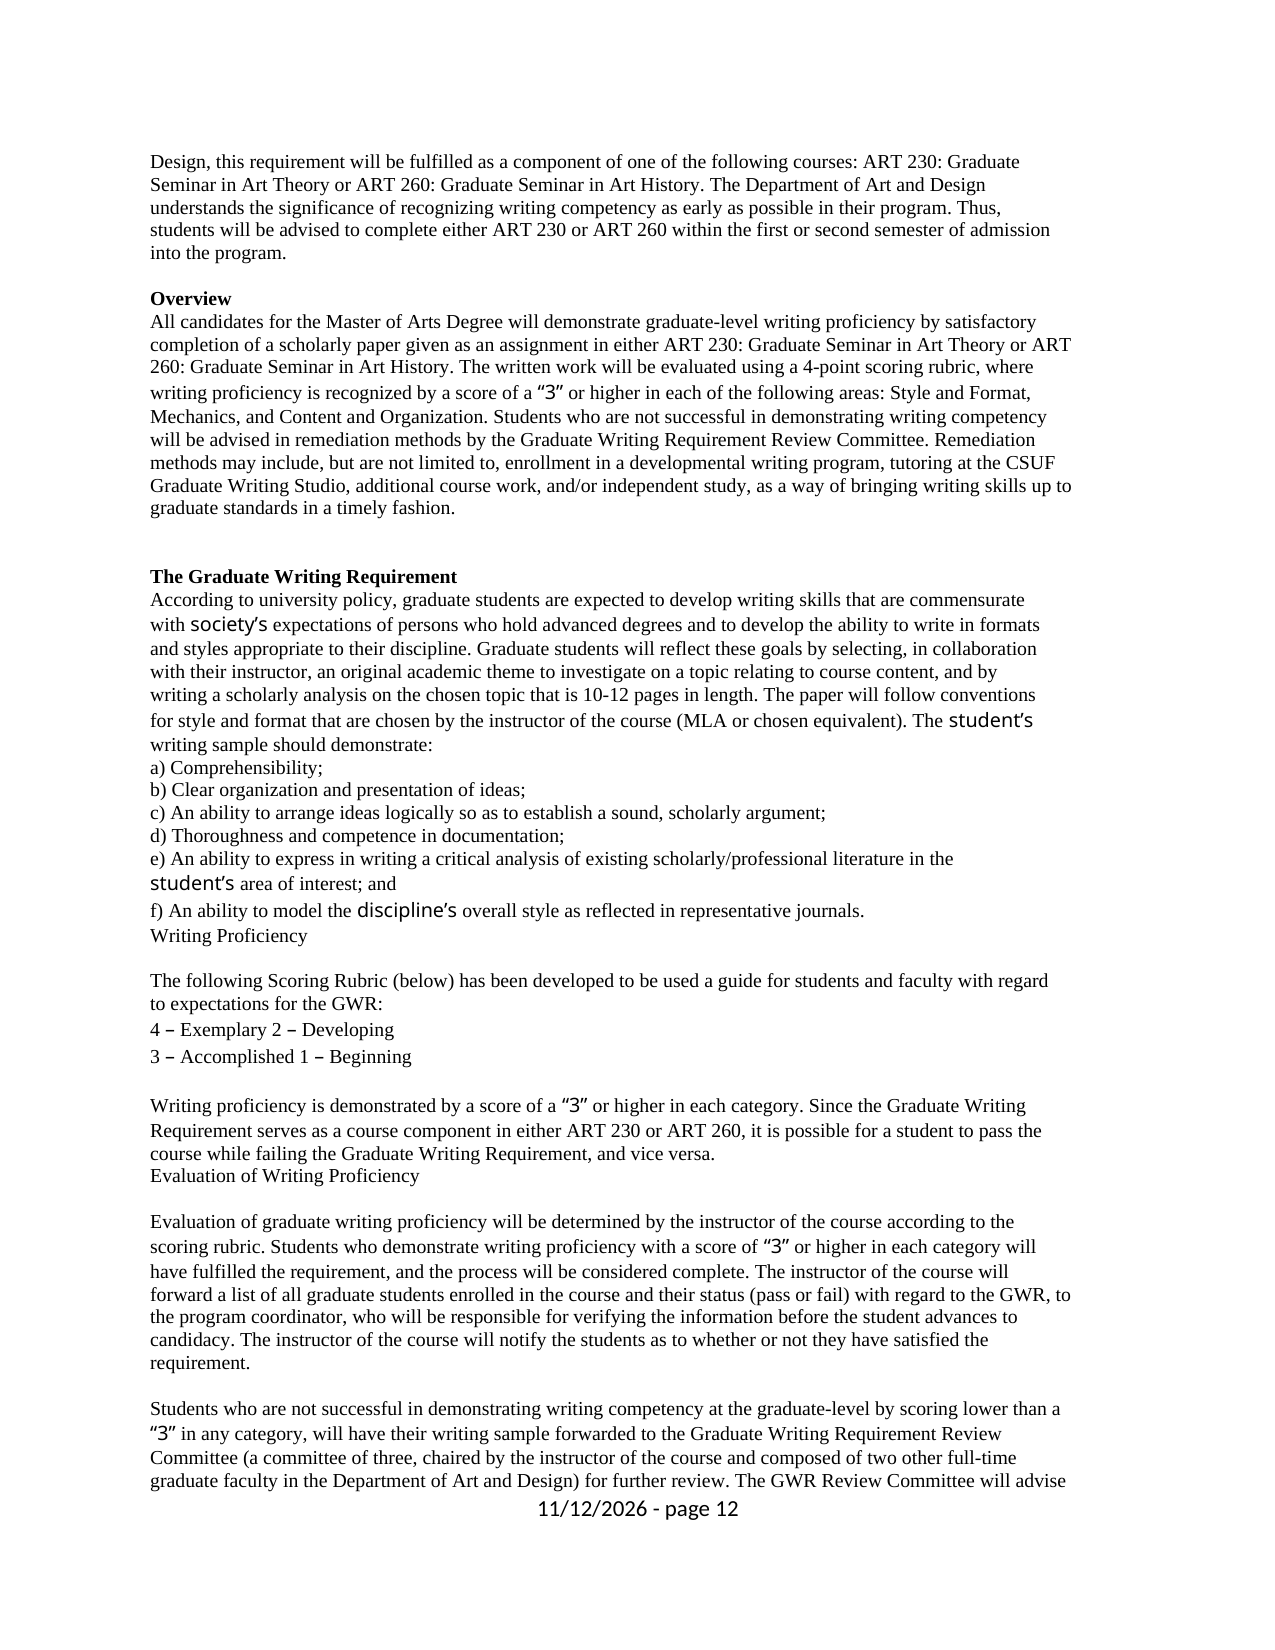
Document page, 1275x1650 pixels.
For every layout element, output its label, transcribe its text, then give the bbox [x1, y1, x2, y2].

text Requirement serves as a course component in either ART 230 or ART 260, it is possible for a student to pass the [150, 1119, 1125, 1141]
text writing proficiency is recognized by a score of a “3” or higher in each of the following areas: Style and Format, [150, 378, 1125, 405]
text graduate faculty in the Department of Art and Design) for further review. The GWR Review Committee will advise [150, 1469, 1125, 1492]
text d) Thoroughness and competence in documentation; [150, 824, 1125, 847]
text “3” in any category, will have their writing sample forwarded to the Graduate Writing Requirement Review [150, 1419, 1125, 1446]
text The Graduate Writing Requirement [150, 565, 1125, 588]
text Evaluation of graduate writing proficiency will be determined by the instructor of the course according to the [150, 1210, 1125, 1233]
text 3 – Accomplished 1 – Beginning [150, 1042, 1125, 1069]
text scoring rubric. Students who demonstrate writing proficiency with a score of “3” or higher in each category will [150, 1233, 1125, 1260]
text The following Scoring Rubric (below) has been developed to be used a guide for students and faculty with regard [150, 969, 1125, 992]
text Writing proficiency is demonstrated by a score of a “3” or higher in each category. Since the Graduate Writing [150, 1092, 1125, 1119]
text a) Comprehensibility; [150, 756, 1125, 778]
text b) Clear organization and presentation of ideas; [150, 778, 1125, 801]
text completion of a scholarly paper given as an assignment in either ART 230: Graduate Seminar in Art Theory or ART [150, 332, 1125, 355]
text According to university policy, graduate students are expected to develop writing skills that are commensurate [150, 588, 1125, 610]
text graduate standards in a timely fashion. [150, 496, 1125, 519]
text Graduate Writing Studio, additional course work, and/or independent study, as a way of bringing writing skills up to [150, 473, 1125, 496]
text All candidates for the Master of Arts Degree will demonstrate graduate-level writing proficiency by satisfactory [150, 310, 1125, 332]
text forward a list of all graduate students enrolled in the course and their status (pass or fail) with regard to the GWR, to [150, 1282, 1125, 1305]
text with society’s expectations of persons who hold advanced degrees and to develop the ability to write in formats [150, 610, 1125, 637]
text to expectations for the GWR: [150, 992, 1125, 1015]
text Mechanics, and Content and Organization. Students who are not successful in demonstrating writing competency [150, 405, 1125, 428]
text Seminar in Art Theory or ART 260: Graduate Seminar in Art History. The Department of Art and Design [150, 173, 1125, 196]
text Evaluation of Writing Proficiency [150, 1164, 1125, 1187]
text requirement. [150, 1351, 1125, 1374]
text will be advised in remediation methods by the Graduate Writing Requirement Review Committee. Remediation [150, 428, 1125, 451]
text for style and format that are chosen by the instructor of the course (MLA or chosen equivalent). The student’s [150, 706, 1125, 733]
text course while failing the Graduate Writing Requirement, and vice versa. [150, 1141, 1125, 1164]
text Students who are not successful in demonstrating writing competency at the graduate-level by scoring lower than a [150, 1397, 1125, 1419]
text Design, this requirement will be fulfilled as a component of one of the following courses: ART 230: Graduate [150, 150, 1125, 173]
text candidacy. The instructor of the course will notify the students as to whether or not they have satisfied the [150, 1328, 1125, 1351]
text have fulfilled the requirement, and the process will be considered complete. The instructor of the course will [150, 1260, 1125, 1282]
text into the program. [150, 241, 1125, 264]
text writing a scholarly analysis on the chosen topic that is 10-12 pages in length. The paper will follow conventions [150, 683, 1125, 706]
text 260: Graduate Seminar in Art History. The written work will be evaluated using a 4-point scoring rubric, where [150, 355, 1125, 378]
text Overview [150, 287, 1125, 310]
text student’s area of interest; and [150, 870, 1125, 897]
text e) An ability to express in writing a critical analysis of existing scholarly/professional literature in the [150, 847, 1125, 870]
text methods may include, but are not limited to, enrollment in a developmental writing program, tutoring at the CSUF [150, 451, 1125, 473]
text Committee (a committee of three, chaired by the instructor of the course and composed of two other full-time [150, 1446, 1125, 1469]
text understands the significance of recognizing writing competency as early as possible in their program. Thus, [150, 196, 1125, 218]
text with their instructor, an original academic theme to investigate on a topic relating to course content, and by [150, 660, 1125, 683]
text 4 – Exemplary 2 – Developing [150, 1015, 1125, 1042]
text c) An ability to arrange ideas logically so as to establish a sound, scholarly argument; [150, 801, 1125, 824]
text Writing Proficiency [150, 924, 1125, 946]
text students will be advised to complete either ART 230 or ART 260 within the first or second semester of admission [150, 218, 1125, 241]
text and styles appropriate to their discipline. Graduate students will reflect these goals by selecting, in collaboration [150, 637, 1125, 660]
text writing sample should demonstrate: [150, 733, 1125, 756]
text the program coordinator, who will be responsible for verifying the information before the student advances to [150, 1305, 1125, 1328]
text f) An ability to model the discipline’s overall style as reflected in representative journals. [150, 897, 1125, 924]
